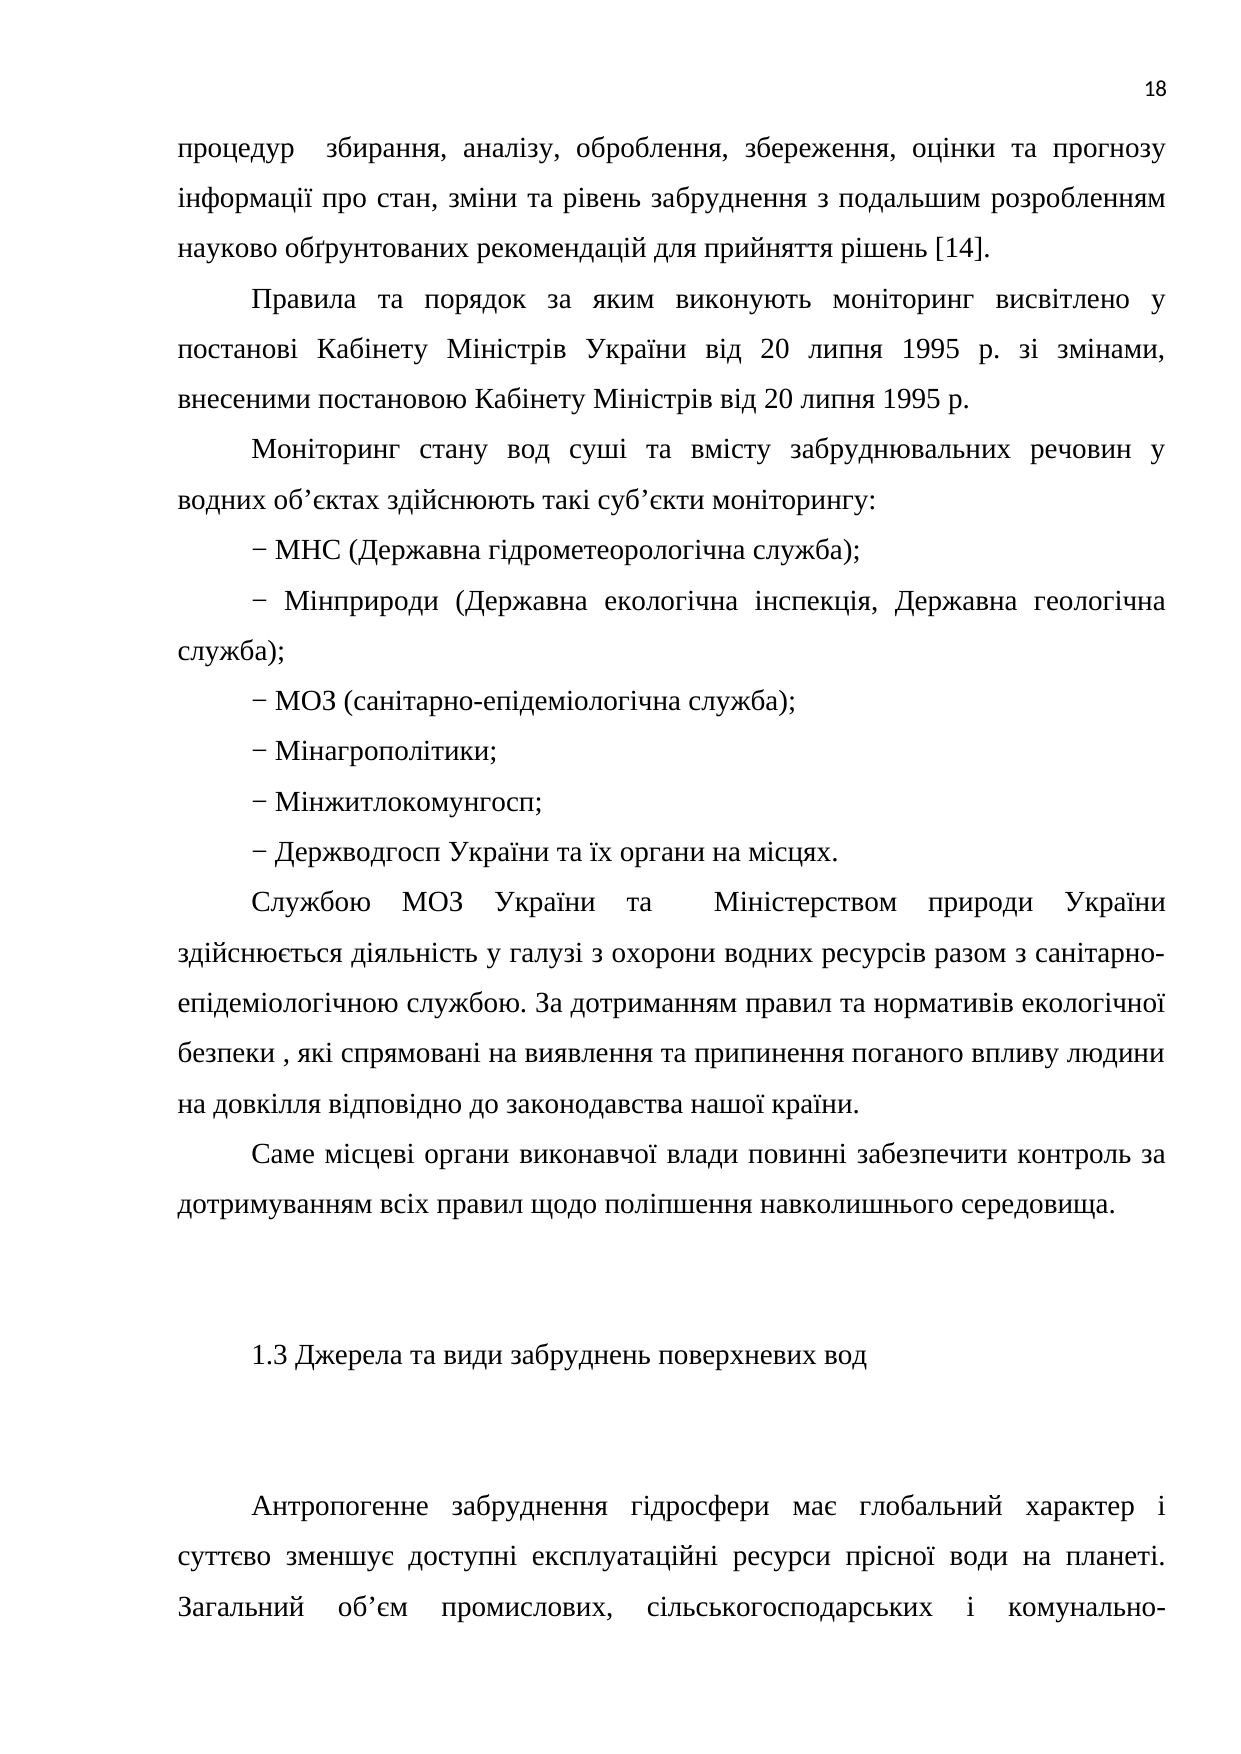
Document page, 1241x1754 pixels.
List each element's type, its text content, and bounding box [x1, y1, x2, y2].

text − Держводгосп України та їх органи на місцях. [177, 834, 1167, 868]
text Моніторинг стану вод суші та вмісту забруднювальних речовин у водних об’єктах здійснюють такі суб’єкти моніторингу: [177, 432, 1167, 516]
text Саме місцеві органи виконавчої влади повинні забезпечити контроль за дотримуванням всіх правил щодо поліпшення навколишнього середовища. [177, 1136, 1167, 1220]
text Правила та порядок за яким виконують моніторинг висвітлено у постанові Кабінету Міністрів України від 20 липня 1995 р. зі змінами, внесеними постановою Кабінету Міністрів від 20 липня 1995 р. [177, 281, 1167, 415]
text − Мінагрополітики; [177, 733, 1167, 767]
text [177, 130, 1167, 264]
text − Мінприроди (Державна екологічна інспекція, Державна геологічна служба); [177, 583, 1167, 666]
text − Мінжитлокомунгосп; [177, 784, 1167, 817]
text − МНС (Державна гідрометеорологічна служба); [177, 532, 1167, 566]
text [177, 1488, 1167, 1622]
text Службою МОЗ України та Міністерством природи України здійснюється діяльність у галузі з охорони водних ресурсів разом з санітарно-епідеміологічною службою. За дотриманням правил та нормативів екологічної безпеки , які спрямовані на виявлення та припинення поганого впливу людини на довкілля відповідно до законодавства нашої країни. [177, 884, 1167, 1119]
text − МОЗ (санітарно-епідеміологічна служба); [177, 683, 1167, 717]
list Джерела та види забруднень поверхневих вод [251, 1337, 1167, 1371]
